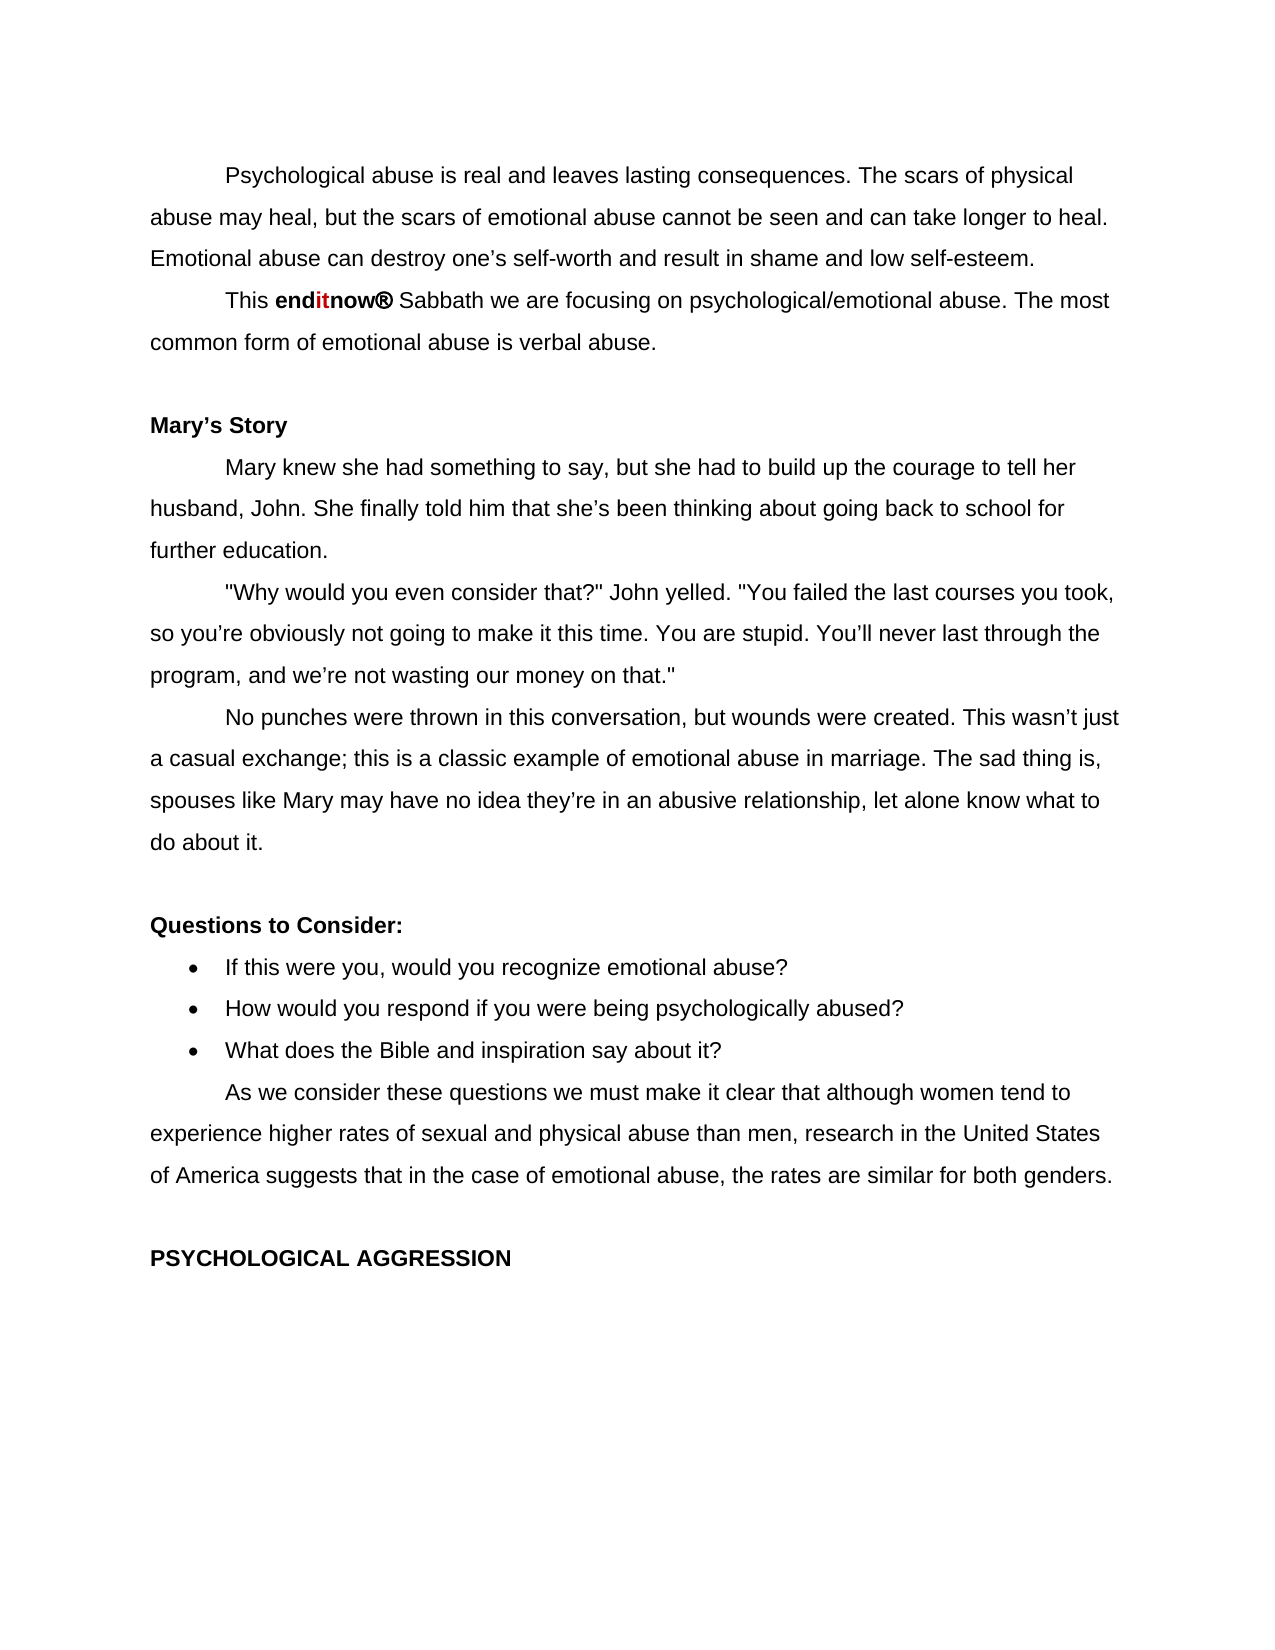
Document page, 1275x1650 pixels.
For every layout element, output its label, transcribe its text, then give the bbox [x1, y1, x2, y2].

text Mary’s Story [150, 400, 1125, 442]
text PSYCHOLOGICAL AGGRESSION [150, 1233, 1125, 1275]
text Mary knew she had something to say, but she had to build up the courage to tell her husband, John. She finally told him that she’s been thinking about going back to school for further education. [150, 442, 1125, 567]
list How would you respond if you were being psychologically abused? [187, 983, 1125, 1025]
list What does the Bible and inspiration say about it? [187, 1025, 1125, 1067]
text This enditnow Sabbath we are focusing on psychological/emotional abuse. The most common form of emotional abuse is verbal abuse. [150, 275, 1125, 358]
list If this were you, would you recognize emotional abuse? [187, 942, 1125, 983]
text No punches were thrown in this conversation, but wounds were created. This wasn’t just a casual exchange; this is a classic example of emotional abuse in marriage. The sad thing is, spouses like Mary may have no idea they’re in an abusive relationship, let alone know what to do about it. [150, 692, 1125, 858]
text Psychological abuse is real and leaves lasting consequences. The scars of physical abuse may heal, but the scars of emotional abuse cannot be seen and can take longer to heal. Emotional abuse can destroy one’s self-worth and result in shame and low self-esteem. [150, 150, 1125, 275]
text Questions to Consider: [150, 900, 1125, 942]
text As we consider these questions we must make it clear that although women tend to experience higher rates of sexual and physical abuse than men, research in the United States of America suggests that in the case of emotional abuse, the rates are similar for both genders. [150, 1067, 1125, 1192]
text "Why would you even consider that?" John yelled. "You failed the last courses you took, so you’re obviously not going to make it this time. You are stupid. You’ll never last through the program, and we’re not wasting our money on that." [150, 567, 1125, 692]
